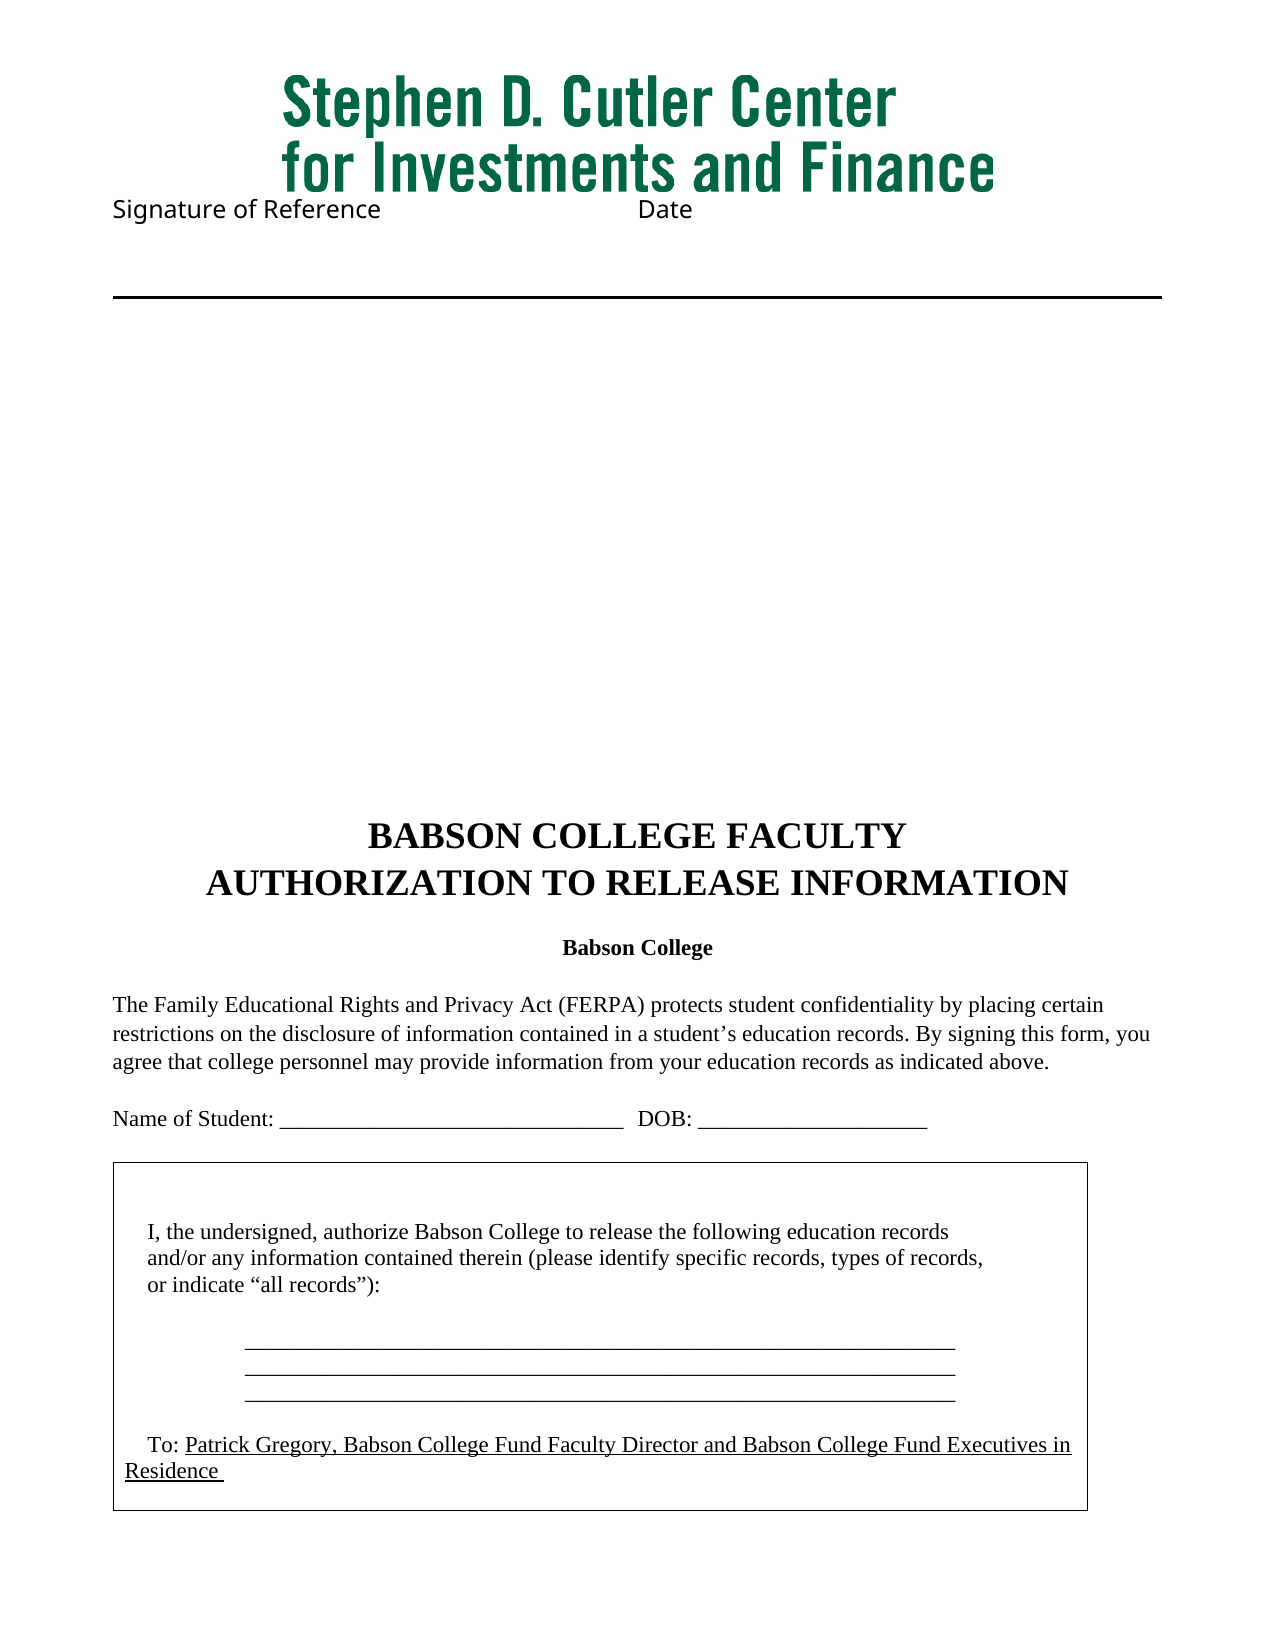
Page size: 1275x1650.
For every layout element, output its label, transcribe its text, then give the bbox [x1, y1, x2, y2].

picture [282, 75, 993, 192]
text The Family Educational Rights and Privacy Act (FERPA) protects student confidentiality by placing certain restrictions on the disclosure of information contained in a student’s education records. By signing this form, you agree that college personnel may provide information from your education records as indicated above. [112, 991, 1162, 1074]
text Name of Student: ______________________________ DOB: ____________________ [112, 1105, 1162, 1131]
text Signature of Reference Date [112, 192, 1162, 226]
text AUTHORIZATION TO RELEASE INFORMATION [112, 860, 1162, 903]
text Babson College [112, 934, 1162, 961]
text BABSON COLLEGE FACULTY [112, 814, 1162, 857]
